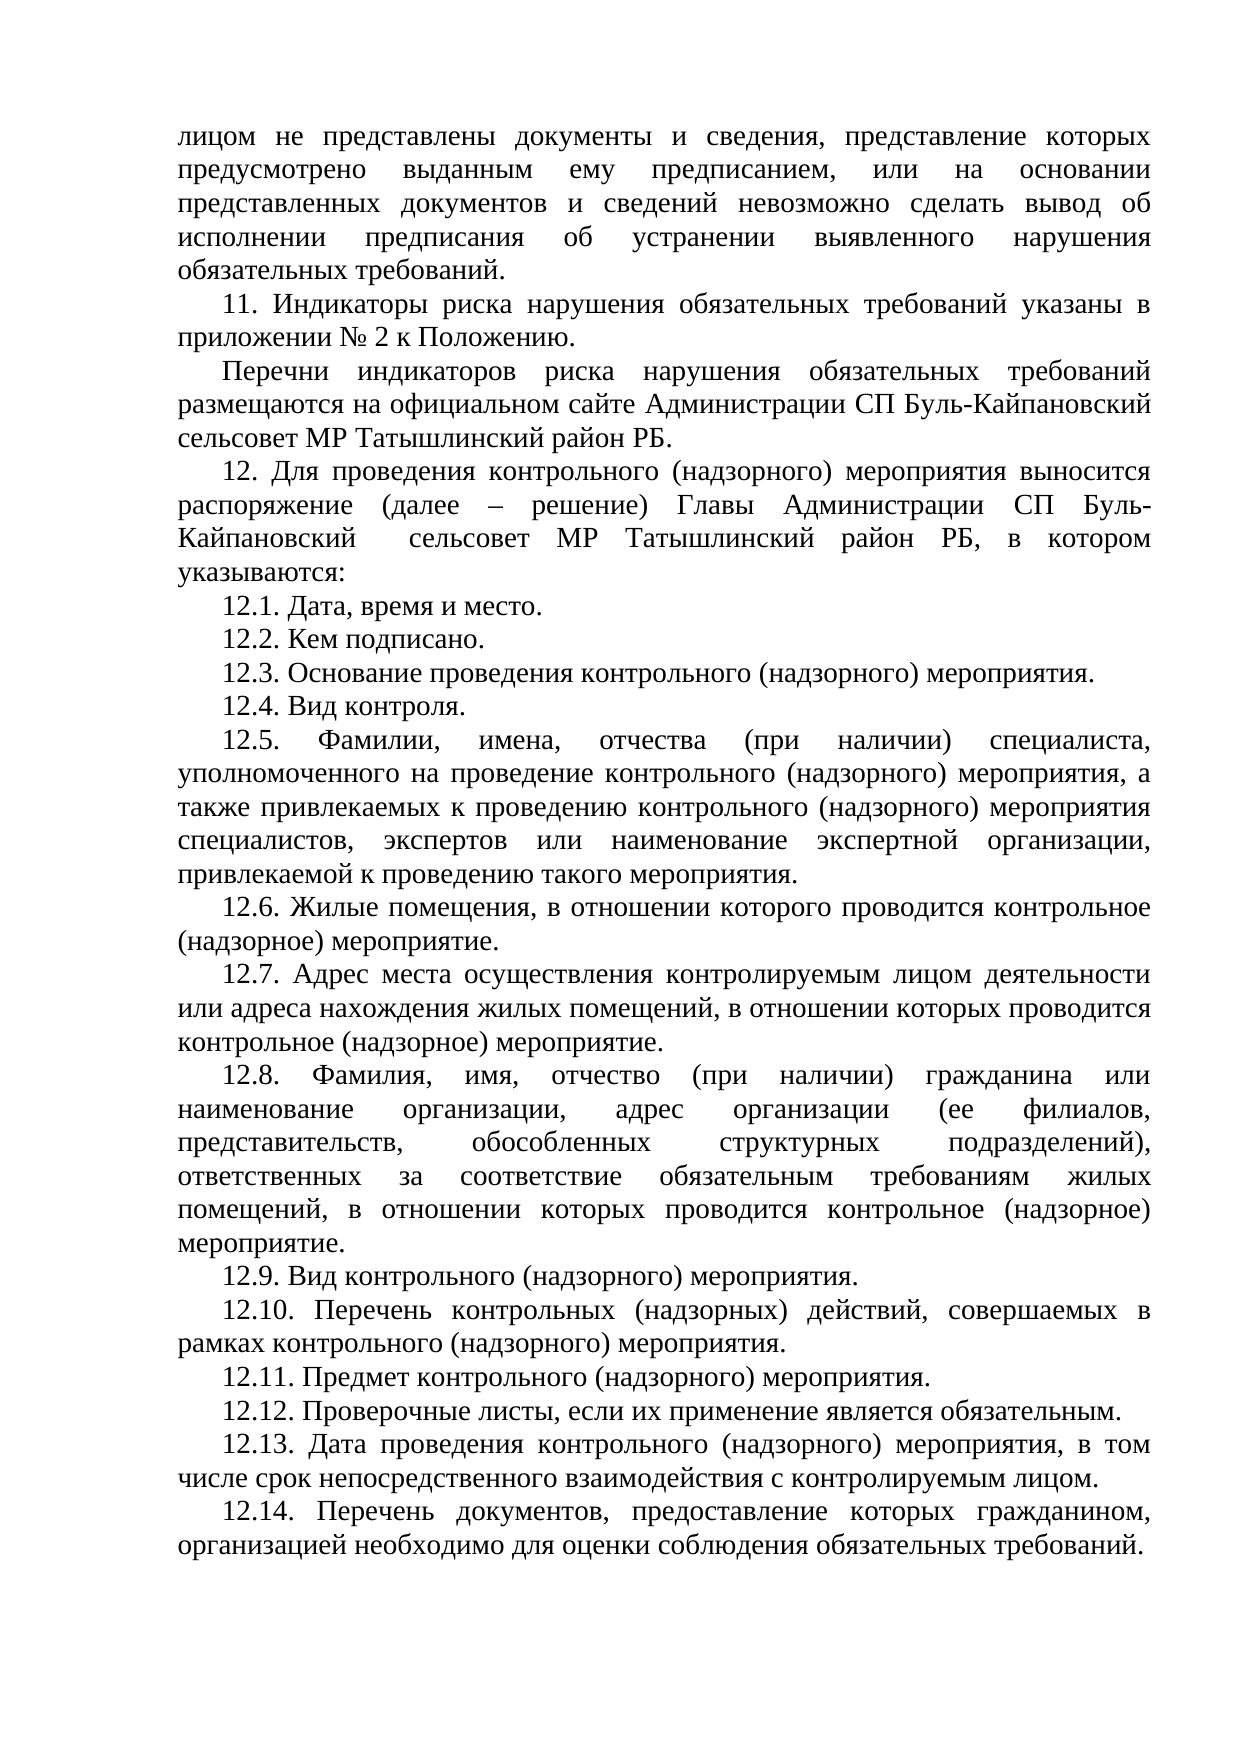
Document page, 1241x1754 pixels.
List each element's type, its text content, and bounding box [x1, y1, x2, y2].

text 12.6. Жилые помещения, в отношении которого проводится контрольное (надзорное) мероприятие. [177, 889, 1152, 957]
text 11. Индикаторы риска нарушения обязательных требований указаны в приложении № 2 к Положению. [177, 286, 1152, 353]
text 12.12. Проверочные листы, если их применение является обязательным. [177, 1393, 1152, 1426]
text 12.13. Дата проведения контрольного (надзорного) мероприятия, в том числе срок непосредственного взаимодействия с контролируемым лицом. [177, 1426, 1152, 1493]
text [177, 118, 1152, 286]
text 12.7. Адрес места осуществления контролируемым лицом деятельности или адреса нахождения жилых помещений, в отношении которых проводится контрольное (надзорное) мероприятие. [177, 957, 1152, 1057]
text 12.9. Вид контрольного (надзорного) мероприятия. [177, 1258, 1152, 1292]
text Перечни индикаторов риска нарушения обязательных требований размещаются на официальном сайте Администрации СП Буль-Кайпановский сельсовет МР Татышлинский район РБ. [177, 353, 1152, 453]
text 12.1. Дата, время и место. [177, 588, 1152, 621]
text 12.2. Кем подписано. [177, 621, 1152, 655]
text 12.5. Фамилии, имена, отчества (при наличии) специалиста, уполномоченного на проведение контрольного (надзорного) мероприятия, а также привлекаемых к проведению контрольного (надзорного) мероприятия специалистов, экспертов или наименование экспертной организации, привлекаемой к проведению такого мероприятия. [177, 722, 1152, 889]
text 12. Для проведения контрольного (надзорного) мероприятия выносится распоряжение (далее – решение) Главы Администрации СП Буль-Кайпановский сельсовет МР Татышлинский район РБ, в котором указываются: [177, 453, 1152, 588]
text 12.10. Перечень контрольных (надзорных) действий, совершаемых в рамках контрольного (надзорного) мероприятия. [177, 1292, 1152, 1359]
text 12.8. Фамилия, имя, отчество (при наличии) гражданина или наименование организации, адрес организации (ее филиалов, представительств, обособленных структурных подразделений), ответственных за соответствие обязательным требованиям жилых помещений, в отношении которых проводится контрольное (надзорное) мероприятие. [177, 1057, 1152, 1258]
text 12.14. Перечень документов, предоставление которых гражданином, организацией необходимо для оценки соблюдения обязательных требований. [177, 1493, 1152, 1560]
text 12.11. Предмет контрольного (надзорного) мероприятия. [177, 1359, 1152, 1393]
text 12.4. Вид контроля. [177, 688, 1152, 722]
text 12.3. Основание проведения контрольного (надзорного) мероприятия. [177, 655, 1152, 688]
